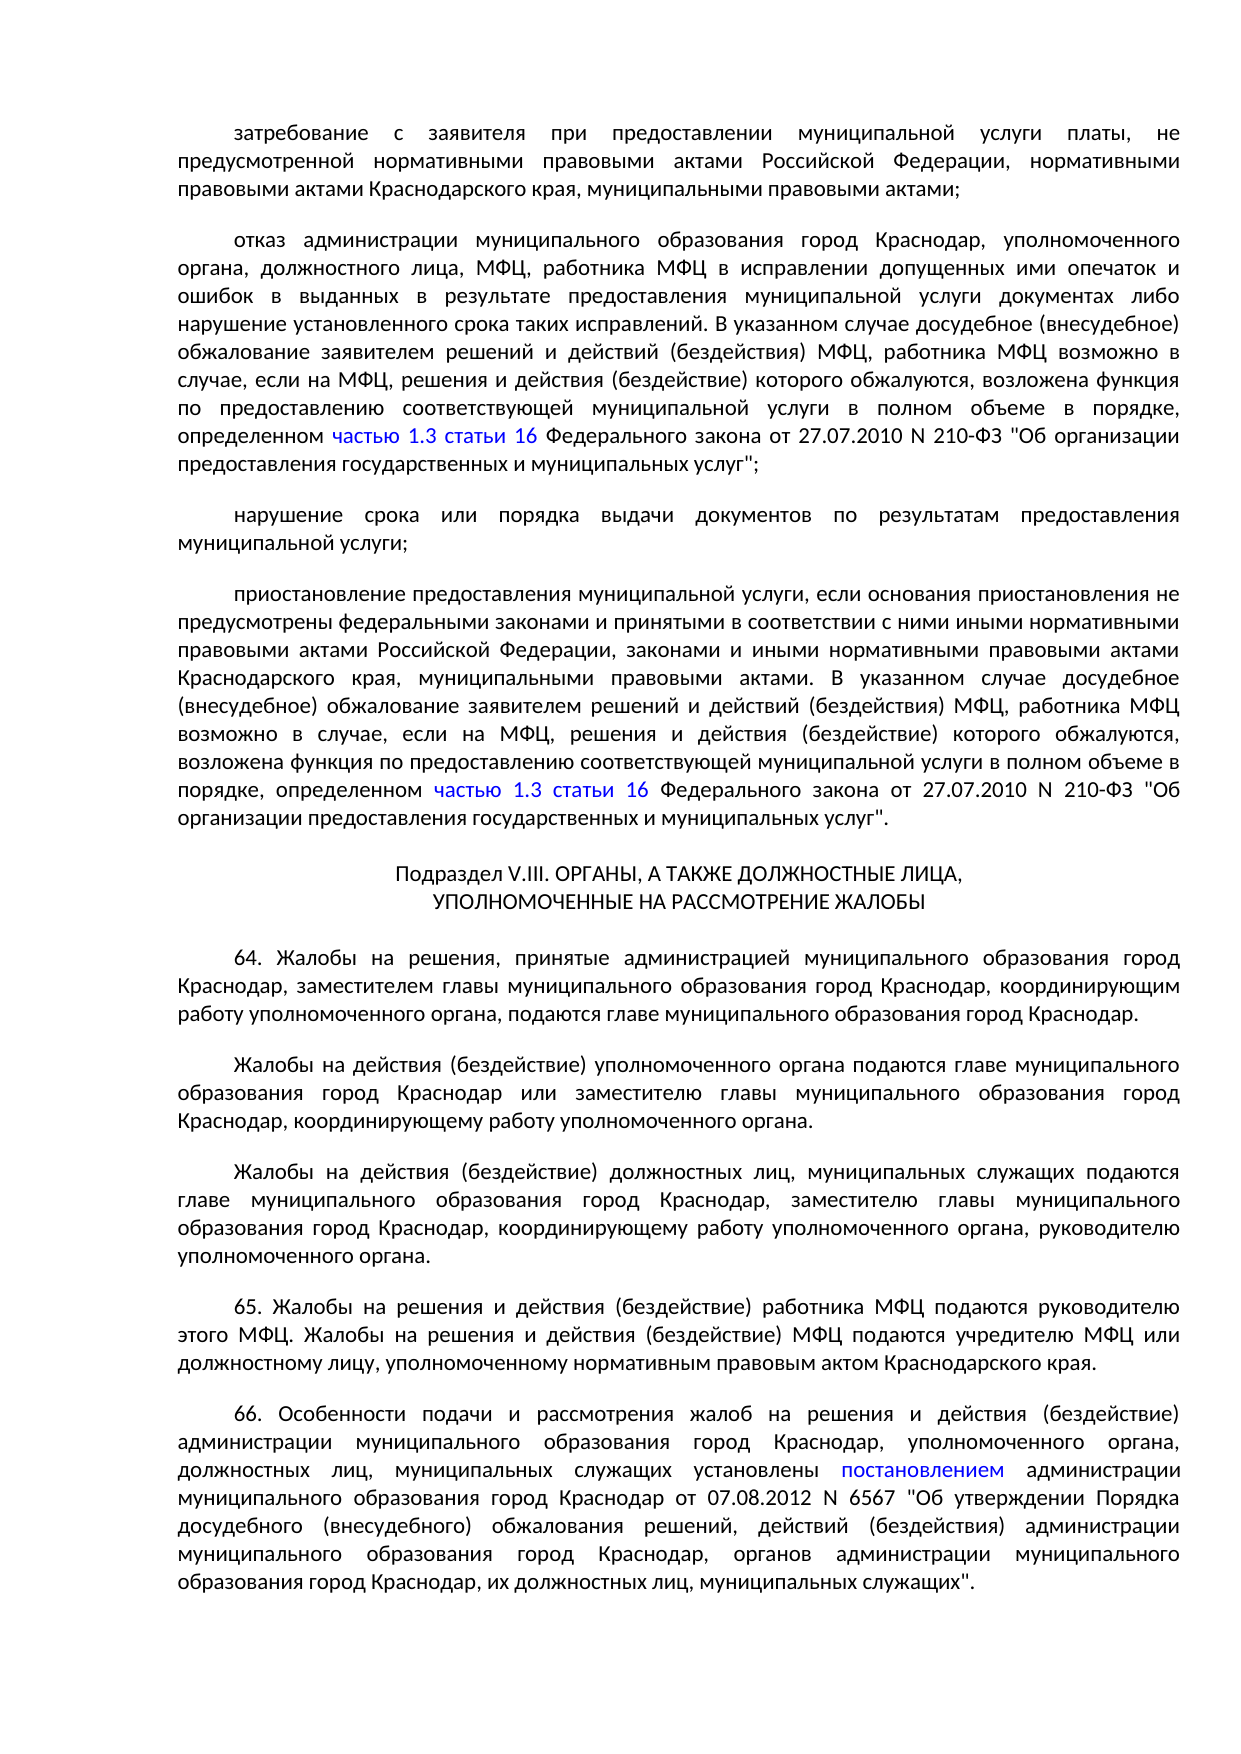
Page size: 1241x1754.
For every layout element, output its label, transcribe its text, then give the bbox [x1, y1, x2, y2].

text УПОЛНОМОЧЕННЫЕ НА РАССМОТРЕНИЕ ЖАЛОБЫ [177, 887, 1181, 915]
text приостановление предоставления муниципальной услуги, если основания приостановления не предусмотрены федеральными законами и принятыми в соответствии с ними иными нормативными правовыми актами Российской Федерации, законами и иными нормативными правовыми актами Краснодарского края, муниципальными правовыми актами. В указанном случае досудебное (внесудебное) обжалование заявителем решений и действий (бездействия) МФЦ, работника МФЦ возможно в случае, если на МФЦ, решения и действия (бездействие) которого обжалуются, возложена функция по предоставлению соответствующей муниципальной услуги в полном объеме в порядке, определенном частью 1.3 статьи 16 Федерального закона от 27.07.2010 N 210-ФЗ "Об организации предоставления государственных и муниципальных услуг". [177, 579, 1181, 831]
text 65. Жалобы на решения и действия (бездействие) работника МФЦ подаются руководителю этого МФЦ. Жалобы на решения и действия (бездействие) МФЦ подаются учредителю МФЦ или должностному лицу, уполномоченному нормативным правовым актом Краснодарского края. [177, 1292, 1181, 1376]
text отказ администрации муниципального образования город Краснодар, уполномоченного органа, должностного лица, МФЦ, работника МФЦ в исправлении допущенных ими опечаток и ошибок в выданных в результате предоставления муниципальной услуги документах либо нарушение установленного срока таких исправлений. В указанном случае досудебное (внесудебное) обжалование заявителем решений и действий (бездействия) МФЦ, работника МФЦ возможно в случае, если на МФЦ, решения и действия (бездействие) которого обжалуются, возложена функция по предоставлению соответствующей муниципальной услуги в полном объеме в порядке, определенном частью 1.3 статьи 16 Федерального закона от 27.07.2010 N 210-ФЗ "Об организации предоставления государственных и муниципальных услуг"; [177, 225, 1181, 477]
text 66. Особенности подачи и рассмотрения жалоб на решения и действия (бездействие) администрации муниципального образования город Краснодар, уполномоченного органа, должностных лиц, муниципальных служащих установлены постановлением администрации муниципального образования город Краснодар от 07.08.2012 N 6567 "Об утверждении Порядка досудебного (внесудебного) обжалования решений, действий (бездействия) администрации муниципального образования город Краснодар, органов администрации муниципального образования город Краснодар, их должностных лиц, муниципальных служащих". [177, 1399, 1181, 1596]
text Жалобы на действия (бездействие) уполномоченного органа подаются главе муниципального образования город Краснодар или заместителю главы муниципального образования город Краснодар, координирующему работу уполномоченного органа. [177, 1050, 1181, 1134]
text нарушение срока или порядка выдачи документов по результатам предоставления муниципальной услуги; [177, 500, 1181, 556]
text затребование с заявителя при предоставлении муниципальной услуги платы, не предусмотренной нормативными правовыми актами Российской Федерации, нормативными правовыми актами Краснодарского края, муниципальными правовыми актами; [177, 118, 1181, 202]
text Подраздел V.III. ОРГАНЫ, А ТАКЖЕ ДОЛЖНОСТНЫЕ ЛИЦА, [177, 859, 1181, 887]
text 64. Жалобы на решения, принятые администрацией муниципального образования город Краснодар, заместителем главы муниципального образования город Краснодар, координирующим работу уполномоченного органа, подаются главе муниципального образования город Краснодар. [177, 943, 1181, 1027]
text Жалобы на действия (бездействие) должностных лиц, муниципальных служащих подаются главе муниципального образования город Краснодар, заместителю главы муниципального образования город Краснодар, координирующему работу уполномоченного органа, руководителю уполномоченного органа. [177, 1157, 1181, 1269]
